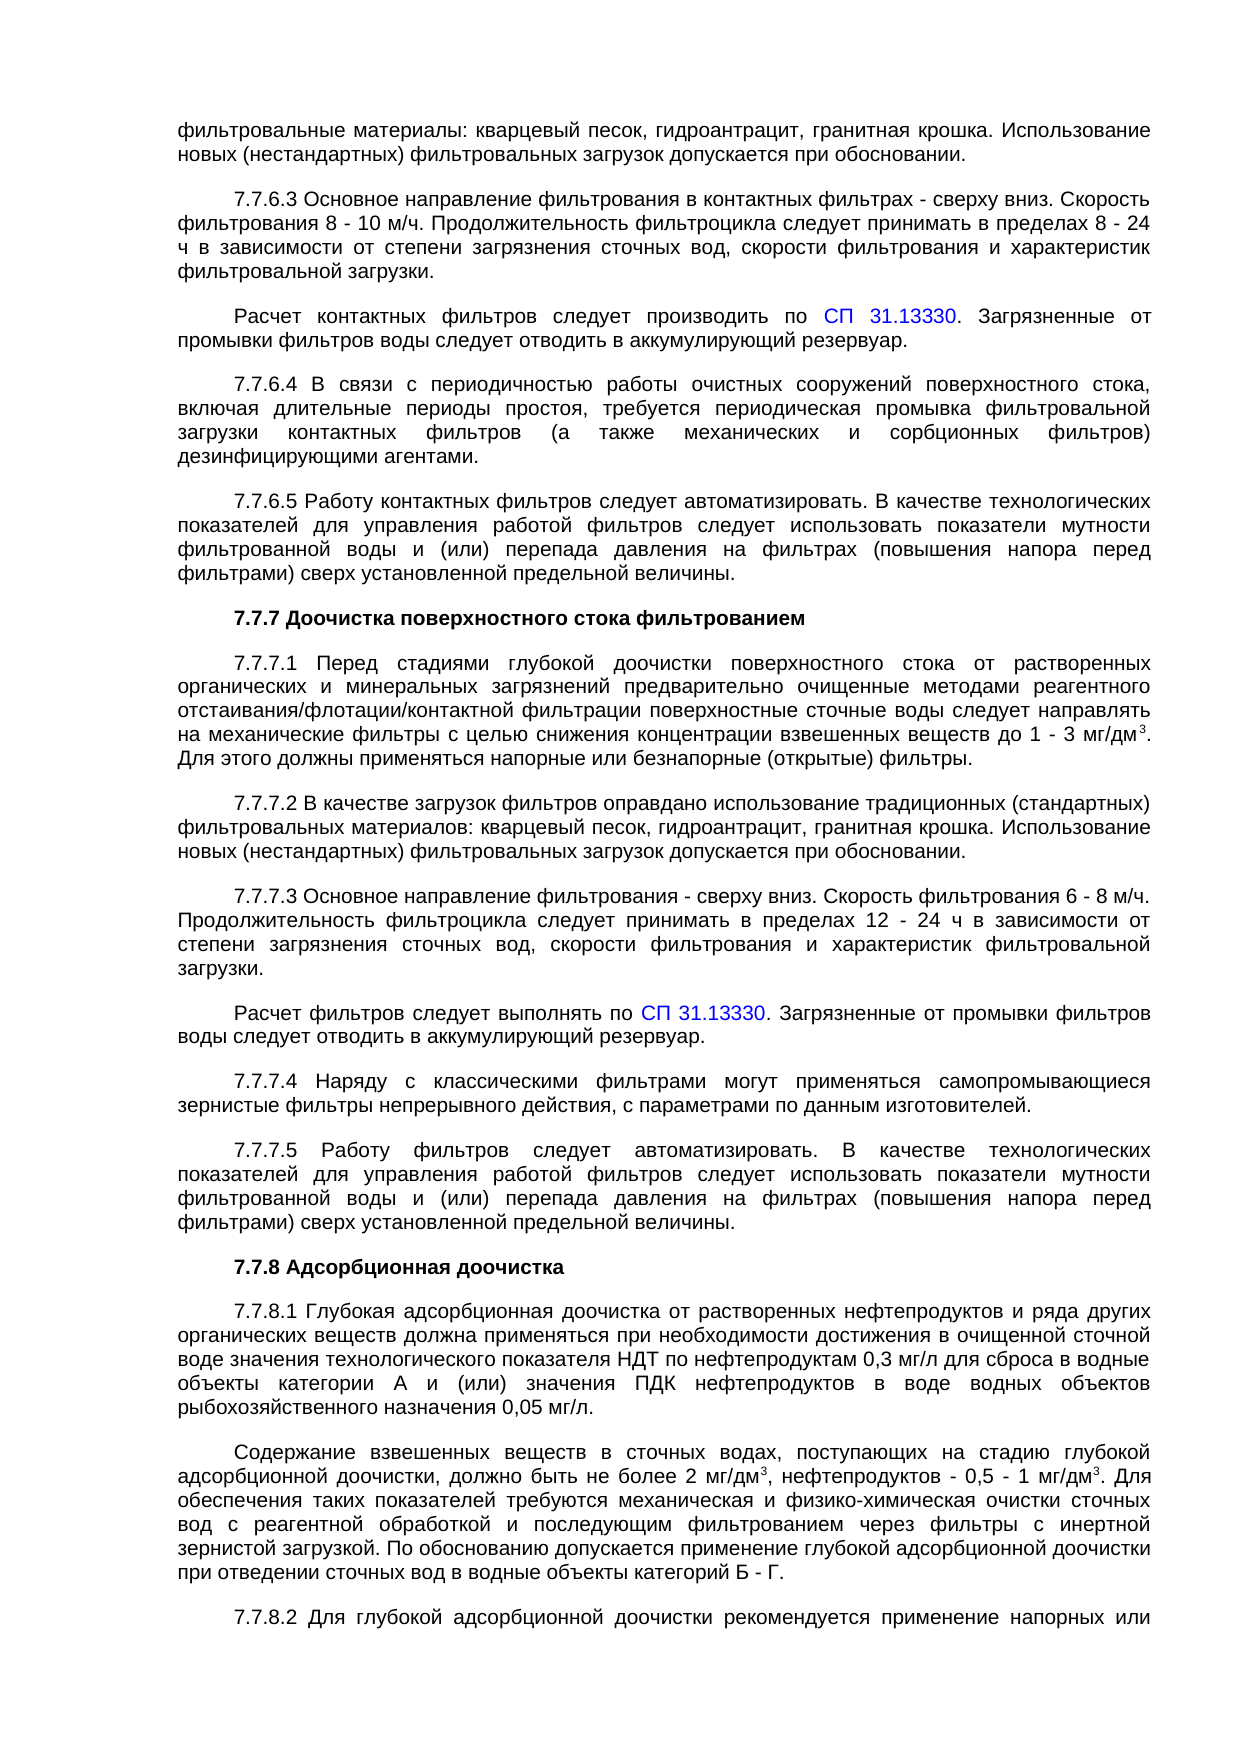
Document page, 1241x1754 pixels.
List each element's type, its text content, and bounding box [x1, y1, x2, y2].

text Расчет фильтров следует выполнять по СП 31.13330. Загрязненные от промывки фильтров воды следует отводить в аккумулирующий резервуар. [177, 1000, 1152, 1048]
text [177, 1604, 1152, 1628]
text 7.7.6.5 Работу контактных фильтров следует автоматизировать. В качестве технологических показателей для управления работой фильтров следует использовать показатели мутности фильтрованной воды и (или) перепада давления на фильтрах (повышения напора перед фильтрами) сверх установленной предельной величины. [177, 489, 1152, 585]
text Расчет контактных фильтров следует производить по СП 31.13330. Загрязненные от промывки фильтров воды следует отводить в аккумулирующий резервуар. [177, 303, 1152, 351]
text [177, 118, 1152, 166]
text 7.7.7.3 Основное направление фильтрования - сверху вниз. Скорость фильтрования 6 - 8 м/ч. Продолжительность фильтроцикла следует принимать в пределах 12 - 24 ч в зависимости от степени загрязнения сточных вод, скорости фильтрования и характеристик фильтровальной загрузки. [177, 884, 1152, 979]
text 7.7.7.1 Перед стадиями глубокой доочистки поверхностного стока от растворенных органических и минеральных загрязнений предварительно очищенные методами реагентного отстаивания/флотации/контактной фильтрации поверхностные сточные воды следует направлять на механические фильтры с целью снижения концентрации взвешенных веществ до 1 - 3 мг/дм3. Для этого должны применяться напорные или безнапорные (открытые) фильтры. [177, 650, 1152, 770]
text 7.7.7.5 Работу фильтров следует автоматизировать. В качестве технологических показателей для управления работой фильтров следует использовать показатели мутности фильтрованной воды и (или) перепада давления на фильтрах (повышения напора перед фильтрами) сверх установленной предельной величины. [177, 1138, 1152, 1234]
text 7.7.7.2 В качестве загрузок фильтров оправдано использование традиционных (стандартных) фильтровальных материалов: кварцевый песок, гидроантрацит, гранитная крошка. Использование новых (нестандартных) фильтровальных загрузок допускается при обосновании. [177, 791, 1152, 863]
text 7.7.7.4 Наряду с классическими фильтрами могут применяться самопромывающиеся зернистые фильтры непрерывного действия, с параметрами по данным изготовителей. [177, 1069, 1152, 1117]
title 7.7.7 Доочистка поверхностного стока фильтрованием [177, 606, 1152, 629]
text Содержание взвешенных веществ в сточных водах, поступающих на стадию глубокой адсорбционной доочистки, должно быть не более 2 мг/дм3, нефтепродуктов - 0,5 - 1 мг/дм3. Для обеспечения таких показателей требуются механическая и физико-химическая очистки сточных вод с реагентной обработкой и последующим фильтрованием через фильтры с инертной зернистой загрузкой. По обоснованию допускается применение глубокой адсорбционной доочистки при отведении сточных вод в водные объекты категорий Б - Г. [177, 1440, 1152, 1584]
text 7.7.6.4 В связи с периодичностью работы очистных сооружений поверхностного стока, включая длительные периоды простоя, требуется периодическая промывка фильтровальной загрузки контактных фильтров (а также механических и сорбционных фильтров) дезинфицирующими агентами. [177, 372, 1152, 468]
text 7.7.6.3 Основное направление фильтрования в контактных фильтрах - сверху вниз. Скорость фильтрования 8 - 10 м/ч. Продолжительность фильтроцикла следует принимать в пределах 8 - 24 ч в зависимости от степени загрязнения сточных вод, скорости фильтрования и характеристик фильтровальной загрузки. [177, 187, 1152, 283]
title 7.7.8 Адсорбционная доочистка [177, 1254, 1152, 1278]
text 7.7.8.1 Глубокая адсорбционная доочистка от растворенных нефтепродуктов и ряда других органических веществ должна применяться при необходимости достижения в очищенной сточной воде значения технологического показателя НДТ по нефтепродуктам 0,3 мг/л для сброса в водные объекты категории А и (или) значения ПДК нефтепродуктов в воде водных объектов рыбохозяйственного назначения 0,05 мг/л. [177, 1299, 1152, 1419]
